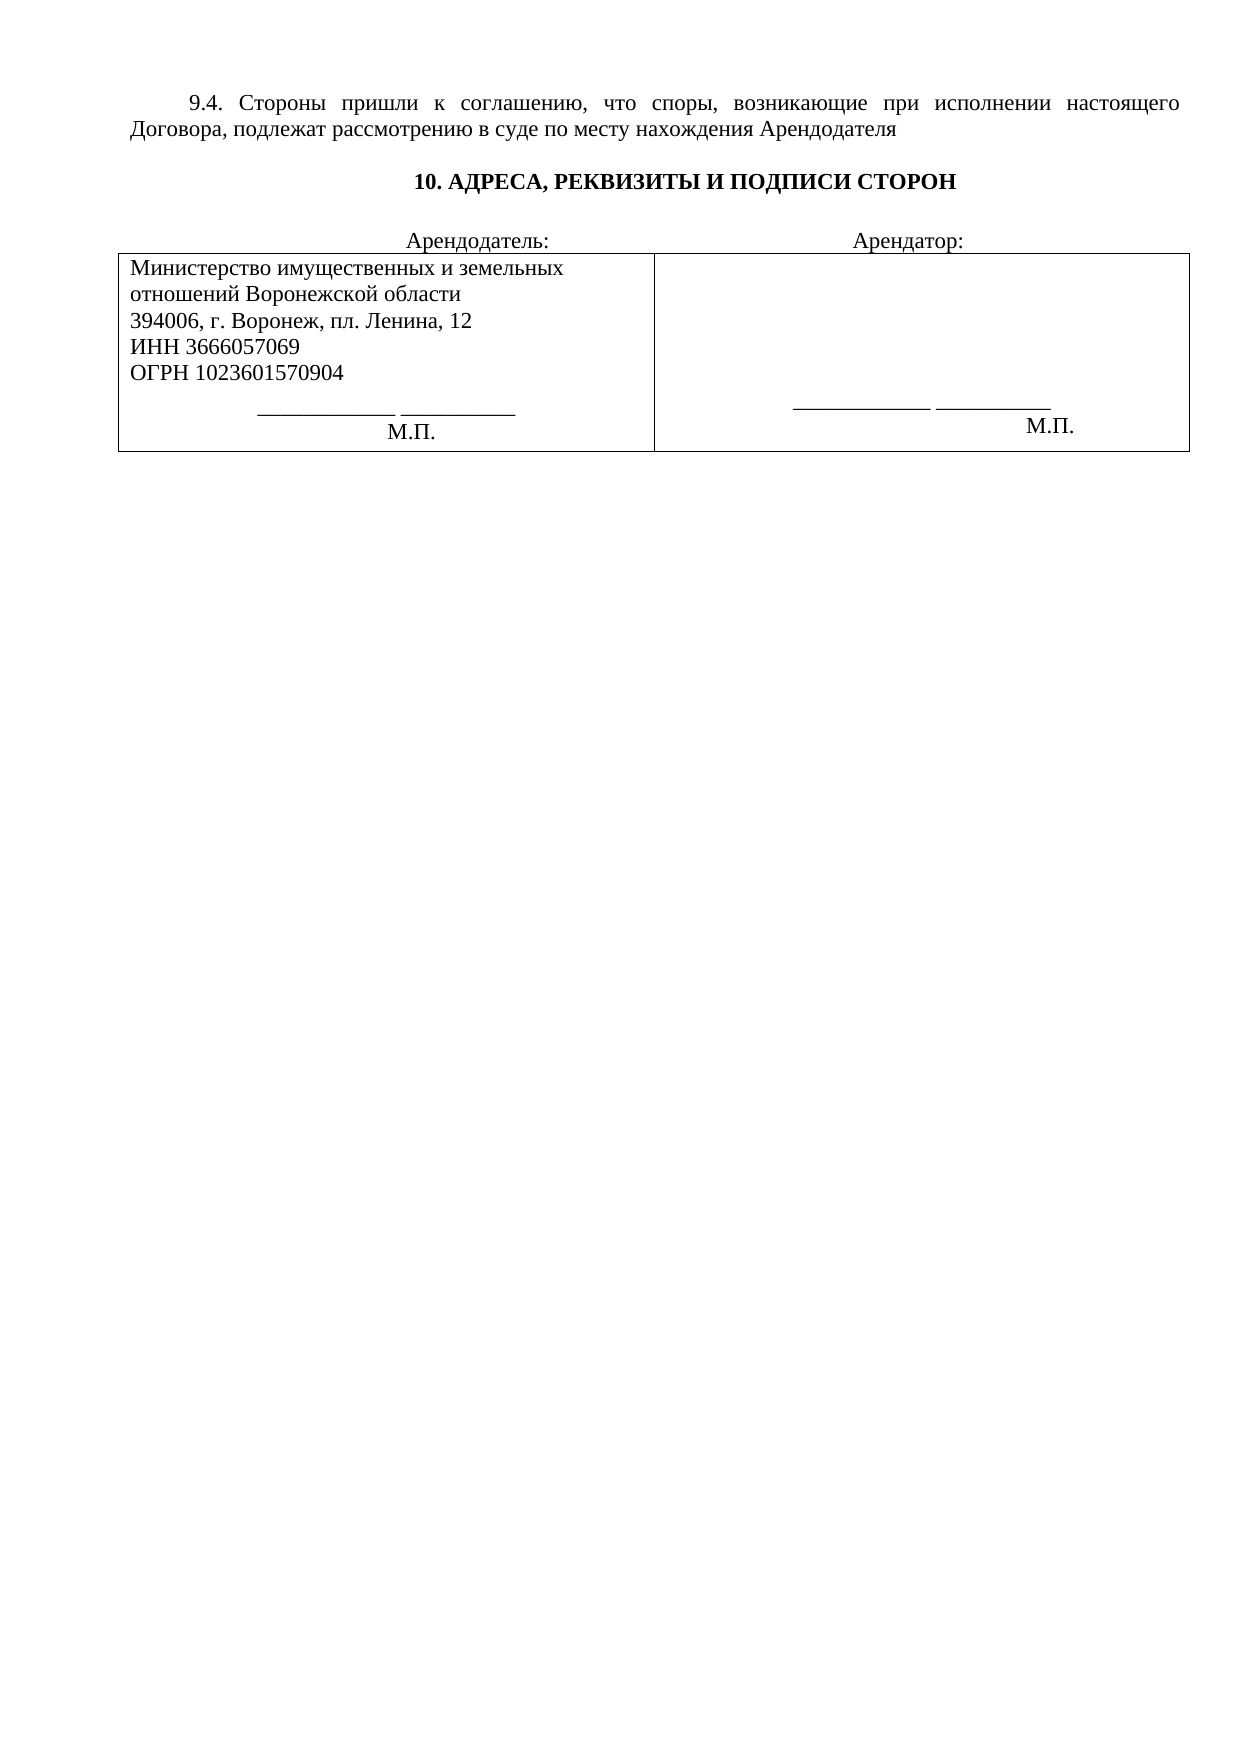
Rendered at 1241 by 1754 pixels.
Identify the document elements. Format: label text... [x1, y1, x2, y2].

table_header Министерство имущественных и земельных отношений Воронежской области 394006, г. Воронеж, пл. Ленина, 12 ИНН 3666057069 ОГРН 1023601570904 ____________ __________ М.П. [119, 254, 654, 451]
text 10. АДРЕСА, РЕКВИЗИТЫ И ПОДПИСИ СТОРОН [130, 168, 1181, 194]
text Арендодатель: Арендатор: [130, 227, 1181, 253]
table_header ____________ __________ М.П. [655, 254, 1189, 451]
text 9.4. Стороны пришли к соглашению, что споры, возникающие при исполнении настоящего Договора, подлежат рассмотрению в суде по месту нахождения Арендодателя [130, 89, 1181, 141]
